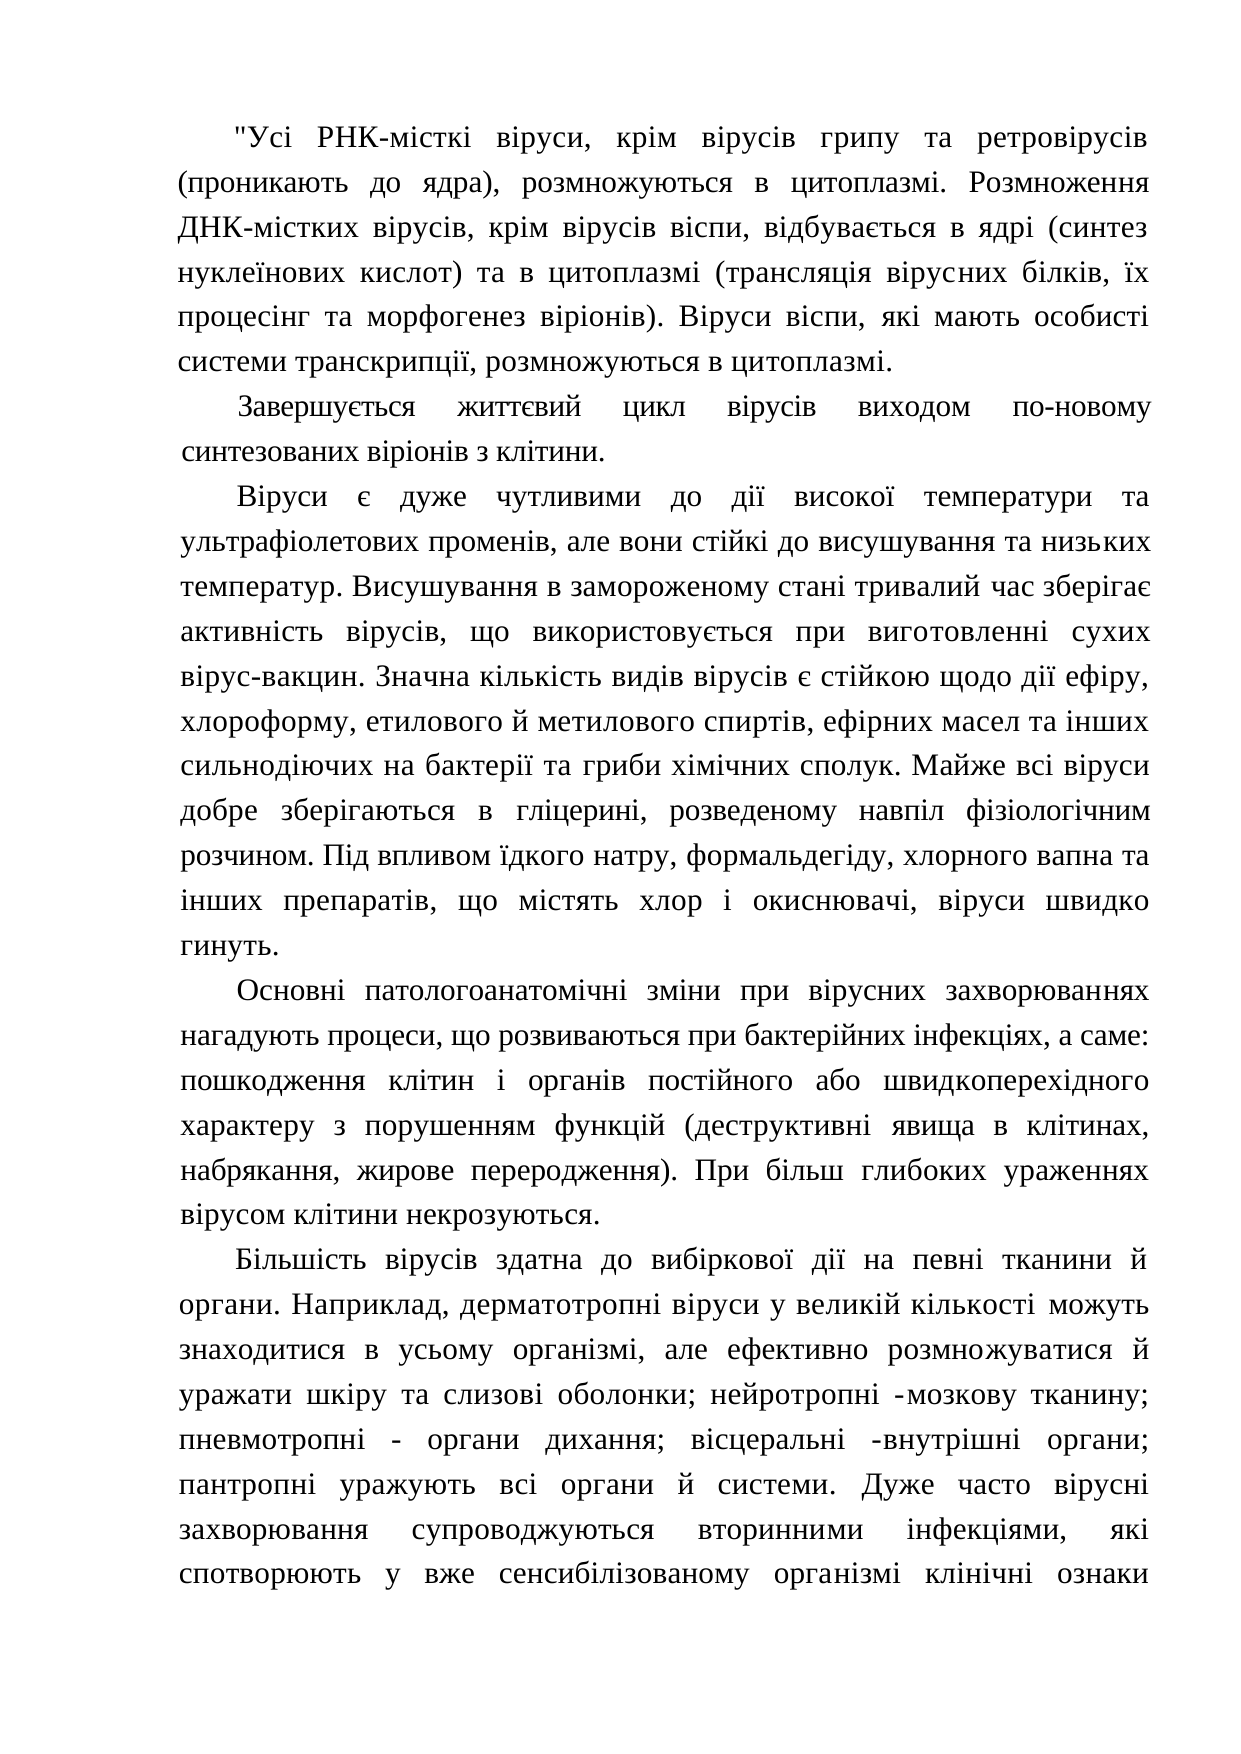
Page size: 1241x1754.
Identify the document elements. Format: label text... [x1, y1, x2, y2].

text Основні патологоанатомічні зміни при вірусних захворюваннях нагадують процеси, що розвиваються при бактерійних інфекціях, а саме: пошкодження клітин і органів постійного або швидкоперехідного характеру з порушенням функцій (деструктивні явища в клітинах, набрякання, жирове переродження). При більш глибоких ураженнях вірусом клітини некрозуються. [180, 971, 1149, 1232]
text Завершується життєвий цикл вірусів виходом по-новому синтезованих віріонів з клітини. [181, 387, 1152, 468]
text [179, 1241, 1149, 1591]
text "Усі РНК-місткі віруси, крім вірусів грипу та ретровірусів (проникають до ядра), розмножуються в цитоплазмі. Розмноження ДНК-містких вірусів, крім вірусів віспи, відбувається в ядрі (синтез нуклеїнових кислот) та в цитоплазмі (трансляція вірусних білків, їх процесінг та морфогенез віріонів). Віруси віспи, які мають особисті системи транскрипції, розмножуються в цитоплазмі. [177, 118, 1149, 378]
text Віруси є дуже чутливими до дії високої температури та ультрафіолетових променів, але вони стійкі до висушування та низьких температур. Висушування в замороженому стані тривалий час зберігає активність вірусів, що використовується при виготовленні сухих вірус-вакцин. Значна кількість видів вірусів є стійкою щодо дії ефіру, хлороформу, етилового й метилового спиртів, ефірних масел та інших сильнодіючих на бактерії та гриби хімічних сполук. Майже всі віруси добре зберігаються в гліцерині, розведеному навпіл фізіологічним розчином. Під впливом їдкого натру, формальдегіду, хлорного вапна та інших препаратів, що містять хлор і окиснювачі, віруси швидко гинуть. [180, 477, 1151, 962]
